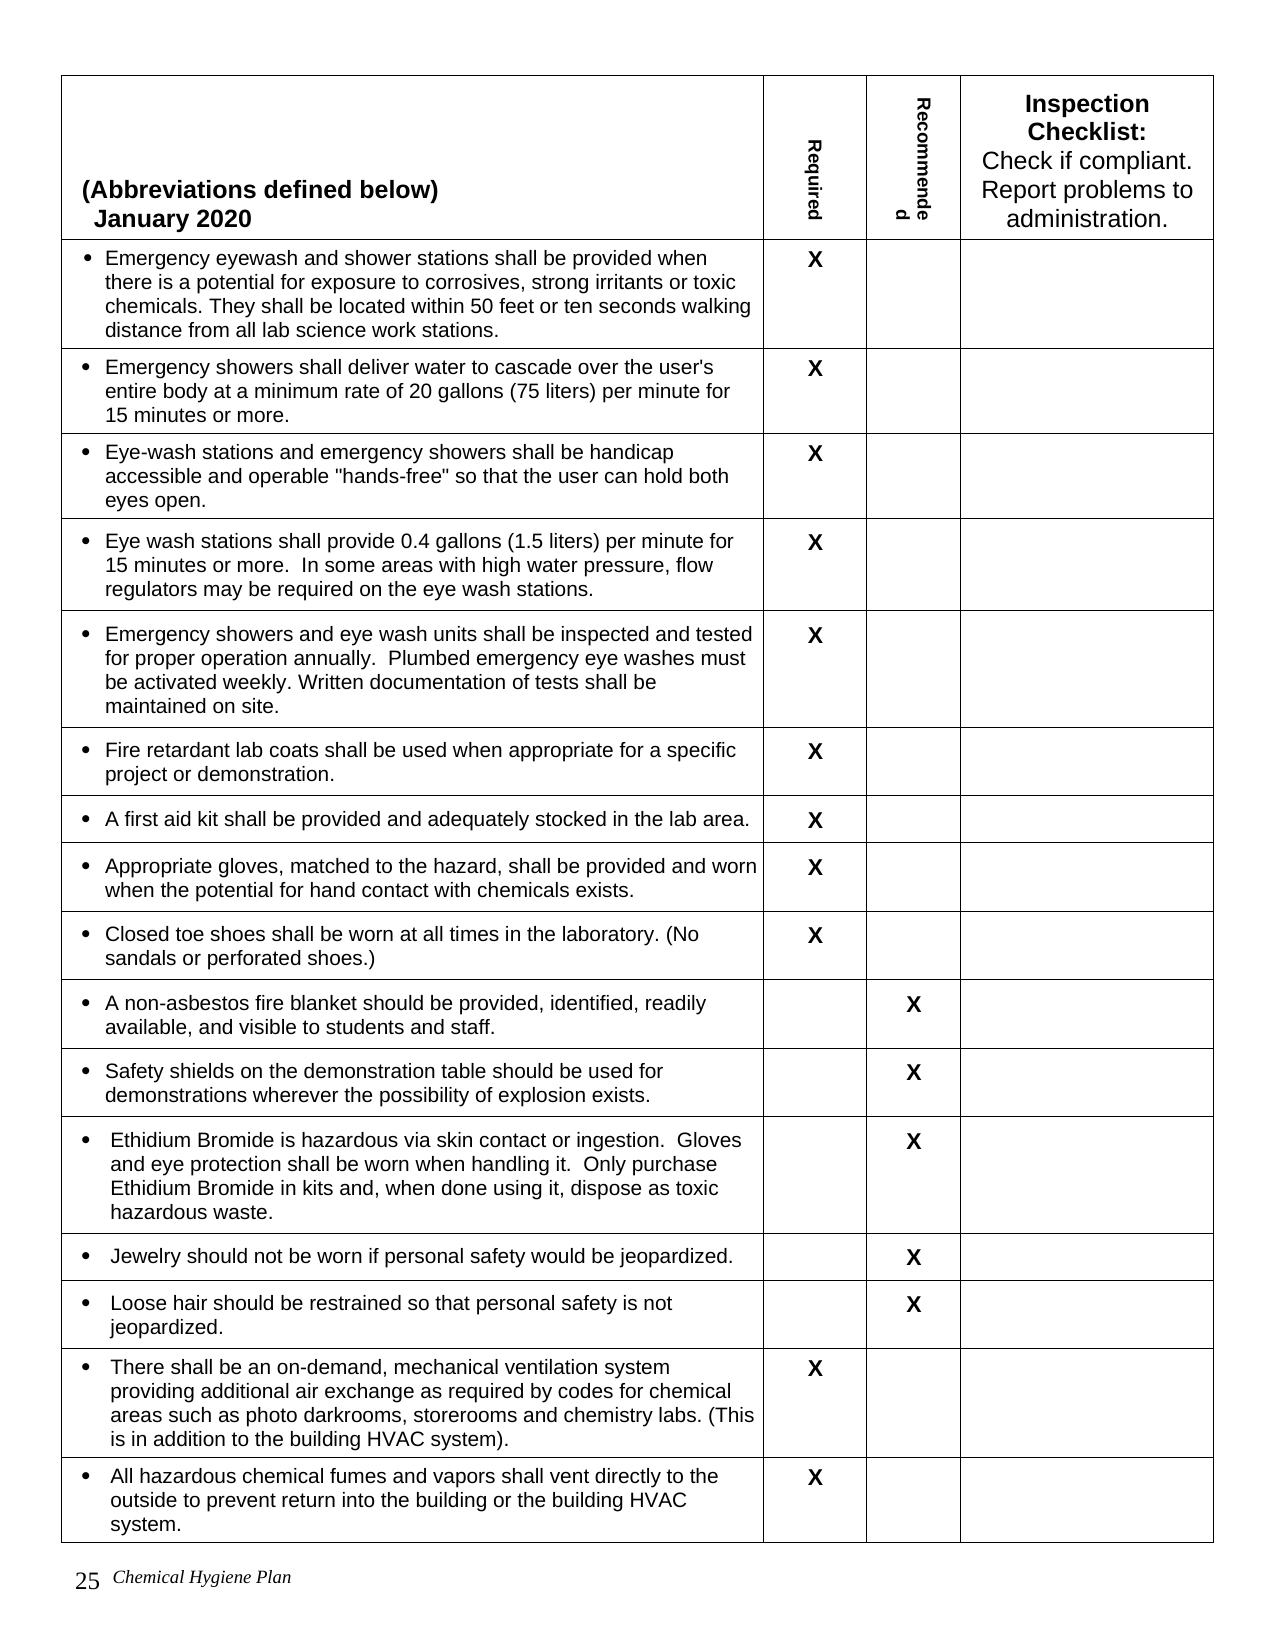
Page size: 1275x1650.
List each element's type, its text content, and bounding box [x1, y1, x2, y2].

table_cell [961, 519, 1213, 610]
table_cell [867, 796, 960, 842]
table_cell [961, 349, 1213, 433]
table_cell X [764, 611, 866, 727]
table_cell Fire retardant lab coats shall be used when appropriate for a specific project or demonstration. [62, 728, 763, 795]
table_cell [764, 1281, 866, 1348]
table_cell There shall be an on-demand, mechanical ventilation system providing additional air exchange as required by codes for chemical areas such as photo darkrooms, storerooms and chemistry labs. (This is in addition to the building HVAC system). [62, 1349, 763, 1457]
table_cell X [867, 1234, 960, 1279]
table_cell Eye wash stations shall provide 0.4 gallons (1.5 liters) per minute for 15 minutes or more. In some areas with high water pressure, flow regulators may be required on the eye wash stations. [62, 519, 763, 610]
table_cell [764, 980, 866, 1048]
table_header Inspection Checklist: Check if compliant. Report problems to administration. [961, 76, 1213, 238]
table_cell X [867, 1281, 960, 1348]
table_cell A non-asbestos fire blanket should be provided, identified, readily available, and visible to students and staff. [62, 980, 763, 1048]
table_cell [764, 1234, 866, 1279]
table_cell Safety shields on the demonstration table should be used for demonstrations wherever the possibility of explosion exists. [62, 1049, 763, 1116]
table_cell [867, 728, 960, 795]
table_cell [961, 611, 1213, 727]
table_cell Appropriate gloves, matched to the hazard, shall be provided and worn when the potential for hand contact with chemicals exists. [62, 843, 763, 911]
table_cell Emergency eyewash and shower stations shall be provided when there is a potential for exposure to corrosives, strong irritants or toxic chemicals. They shall be located within 50 feet or ten seconds walking distance from all lab science work stations. [62, 240, 763, 347]
table_header (Abbreviations defined below) January 2020 [62, 76, 763, 238]
table_cell [764, 1117, 866, 1233]
table_cell Eye-wash stations and emergency showers shall be handicap accessible and operable "hands-free" so that the user can hold both eyes open. [62, 434, 763, 518]
table_cell X [764, 843, 866, 911]
table_cell Jewelry should not be worn if personal safety would be jeopardized. [62, 1234, 763, 1279]
table_cell [867, 434, 960, 518]
table_cell All hazardous chemical fumes and vapors shall vent directly to the outside to prevent return into the building or the building HVAC system. [62, 1458, 763, 1542]
table_cell X [764, 434, 866, 518]
table_cell X [764, 912, 866, 979]
table_cell X [867, 1049, 960, 1116]
table_cell [961, 240, 1213, 347]
table_cell Closed toe shoes shall be worn at all times in the laboratory. (No sandals or perforated shoes.) [62, 912, 763, 979]
table_cell [961, 1281, 1213, 1348]
table_cell X [764, 728, 866, 795]
table_cell [961, 1049, 1213, 1116]
table_cell [867, 240, 960, 347]
table_cell [961, 843, 1213, 911]
table_cell [961, 796, 1213, 842]
table_cell [961, 728, 1213, 795]
table_cell X [764, 519, 866, 610]
table_cell Ethidium Bromide is hazardous via skin contact or ingestion. Gloves and eye protection shall be worn when handling it. Only purchase Ethidium Bromide in kits and, when done using it, dispose as toxic hazardous waste. [62, 1117, 763, 1233]
table_cell X [764, 349, 866, 433]
table_cell A first aid kit shall be provided and adequately stocked in the lab area. [62, 796, 763, 842]
table_cell X [764, 796, 866, 842]
table_cell [867, 843, 960, 911]
table_cell [961, 1234, 1213, 1279]
table_cell [867, 611, 960, 727]
table_cell X [764, 240, 866, 347]
table_cell [961, 912, 1213, 979]
table_cell [961, 1117, 1213, 1233]
table_cell [764, 1049, 866, 1116]
table_cell Emergency showers shall deliver water to cascade over the user's entire body at a minimum rate of 20 gallons (75 liters) per minute for 15 minutes or more. [62, 349, 763, 433]
table_cell Emergency showers and eye wash units shall be inspected and tested for proper operation annually. Plumbed emergency eye washes must be activated weekly. Written documentation of tests shall be maintained on site. [62, 611, 763, 727]
table_cell [867, 519, 960, 610]
table_cell X [764, 1349, 866, 1457]
table_cell [867, 1349, 960, 1457]
table_cell [961, 980, 1213, 1048]
table_cell [867, 1458, 960, 1542]
table_cell [961, 1458, 1213, 1542]
table_cell Loose hair should be restrained so that personal safety is not jeopardized. [62, 1281, 763, 1348]
table_cell [961, 1349, 1213, 1457]
table_cell X [764, 1458, 866, 1542]
table_header Recommended [867, 76, 960, 238]
table_cell [867, 349, 960, 433]
table_cell [961, 434, 1213, 518]
table_header Required [764, 76, 866, 238]
table_cell X [867, 980, 960, 1048]
table_cell [867, 912, 960, 979]
table_cell X [867, 1117, 960, 1233]
